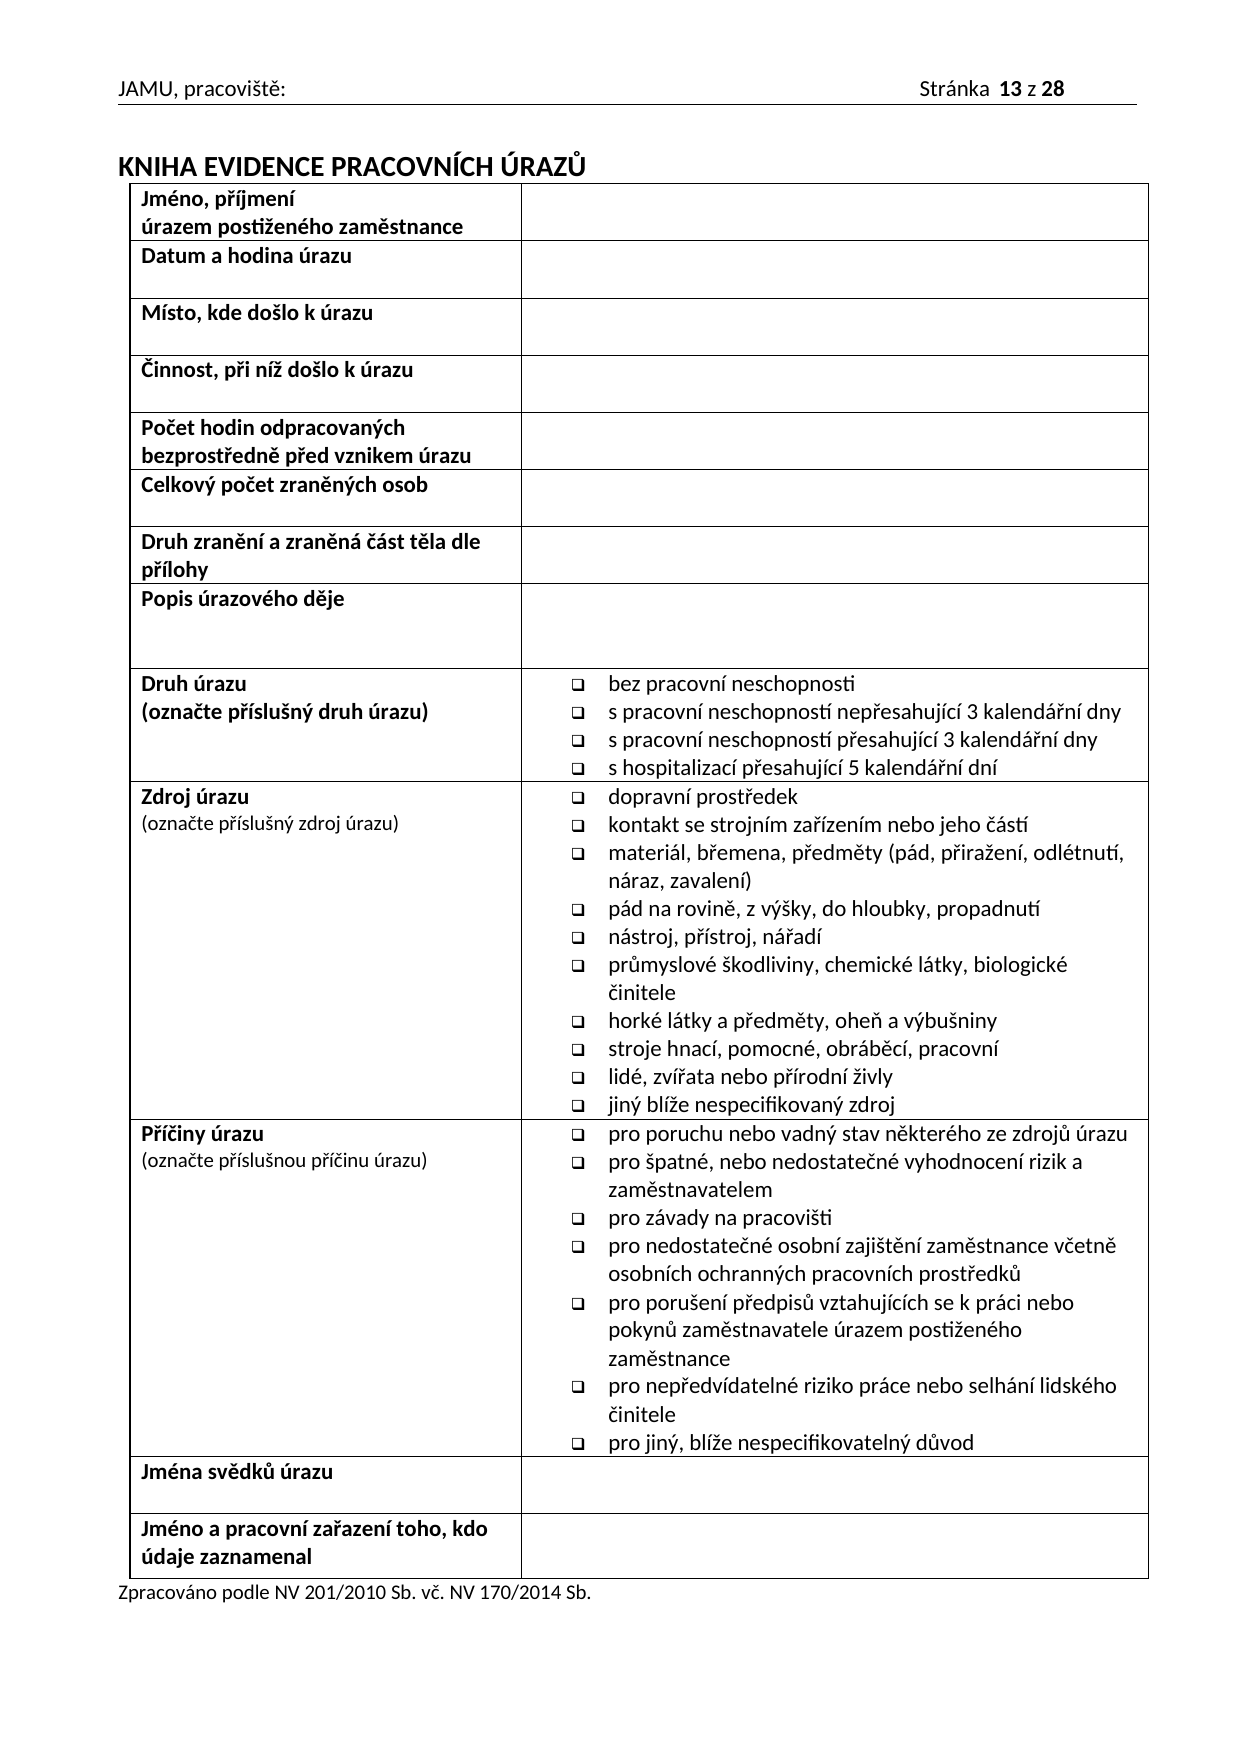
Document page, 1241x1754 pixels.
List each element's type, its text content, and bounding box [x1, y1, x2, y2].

table_cell bez pracovní neschopnosti s pracovní neschopností nepřesahující 3 kalendářní dny s pracovní neschopností přesahující 3 kalendářní dny s hospitalizací přesahující 5 kalendářní dní [522, 669, 1148, 781]
table_header [522, 184, 1148, 240]
text Zpracováno podle NV 201/2010 Sb. vč. NV 170/2014 Sb. [118, 1579, 1092, 1604]
table_cell Popis úrazového děje [131, 584, 521, 668]
table_cell [522, 584, 1148, 668]
table_cell [522, 356, 1148, 412]
table_cell Druh úrazu (označte příslušný druh úrazu) [131, 669, 521, 781]
table_cell [522, 413, 1148, 469]
table_cell Druh zranění a zraněná část těla dle přílohy [131, 527, 521, 583]
table_cell pro poruchu nebo vadný stav některého ze zdrojů úrazu pro špatné, nebo nedostatečné vyhodnocení rizik a zaměstnavatelem pro závady na pracovišti pro nedostatečné osobní zajištění zaměstnance včetně osobních ochranných pracovních prostředků pro porušení předpisů vztahujících se k práci nebo pokynů zaměstnavatele úrazem postiženého zaměstnance pro nepředvídatelné riziko práce nebo selhání lidského činitele pro jiný, blíže nespecifikovatelný důvod [522, 1120, 1148, 1456]
table_cell dopravní prostředek kontakt se strojním zařízením nebo jeho částí materiál, břemena, předměty (pád, přiražení, odlétnutí, náraz, zavalení) pád na rovině, z výšky, do hloubky, propadnutí nástroj, přístroj, nářadí průmyslové škodliviny, chemické látky, biologické činitele horké látky a předměty, oheň a výbušniny stroje hnací, pomocné, obráběcí, pracovní lidé, zvířata nebo přírodní živly jiný blíže nespecifikovaný zdroj [522, 782, 1148, 1118]
table_cell Počet hodin odpracovaných bezprostředně před vznikem úrazu [131, 413, 521, 469]
table_cell Celkový počet zraněných osob [131, 470, 521, 526]
table_cell Datum a hodina úrazu [131, 241, 521, 297]
table_cell Místo, kde došlo k úrazu [131, 299, 521, 354]
table_cell [522, 527, 1148, 583]
table_cell Jména svědků úrazu [131, 1457, 521, 1513]
table_cell Příčiny úrazu (označte příslušnou příčinu úrazu) [131, 1120, 521, 1456]
text KNIHA EVIDENCE PRACOVNÍCH ÚRAZŮ [118, 148, 1092, 183]
table_cell Jméno a pracovní zařazení toho, kdo údaje zaznamenal [131, 1514, 521, 1578]
table_cell [522, 241, 1148, 297]
table_cell [522, 1457, 1148, 1513]
table_cell Činnost, při níž došlo k úrazu [131, 356, 521, 412]
table_cell [522, 299, 1148, 354]
table_cell [522, 470, 1148, 526]
table_header Jméno, příjmení úrazem postiženého zaměstnance [131, 184, 521, 240]
table_cell [522, 1514, 1148, 1578]
table_cell Zdroj úrazu (označte příslušný zdroj úrazu) [131, 782, 521, 1118]
